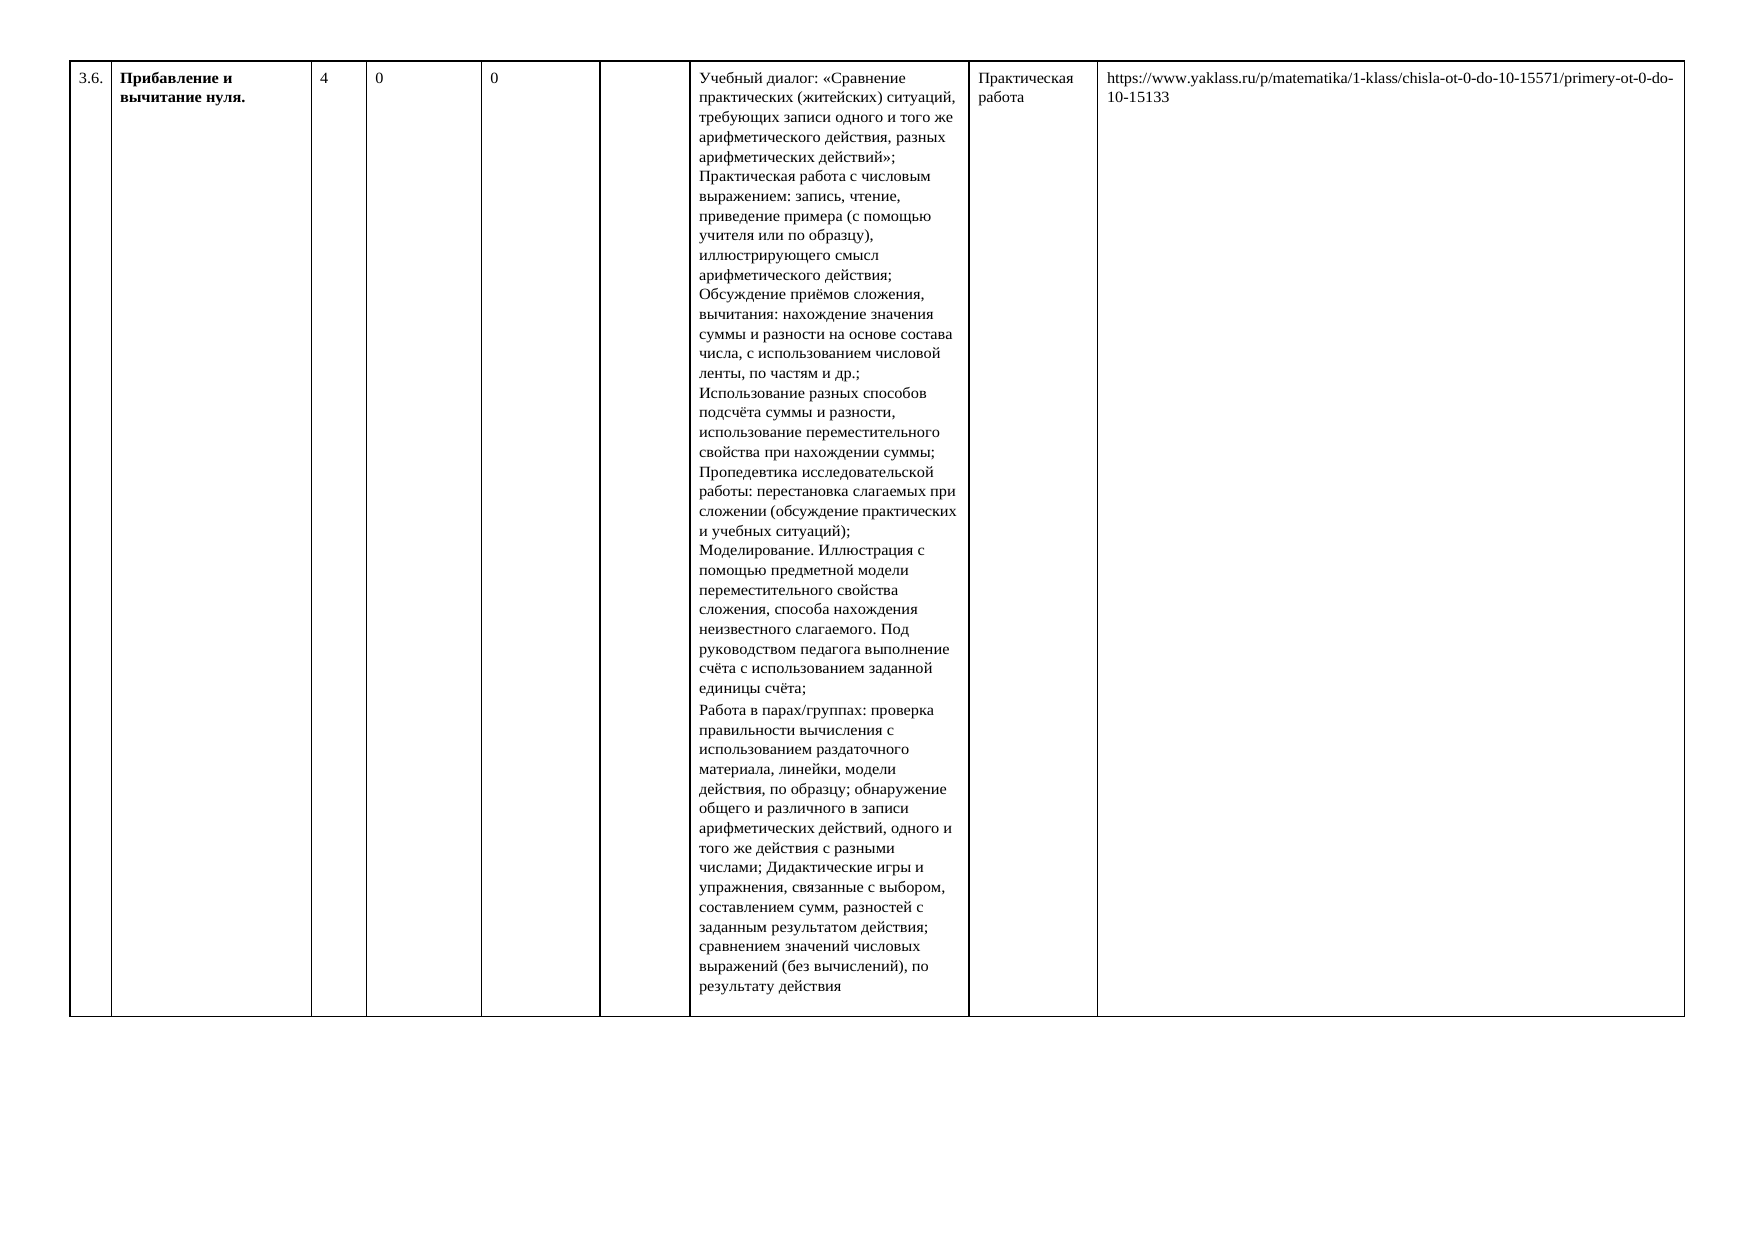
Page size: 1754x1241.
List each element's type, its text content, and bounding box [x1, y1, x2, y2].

table_header 0 [482, 62, 599, 1016]
table_header [601, 62, 689, 1016]
table_header 3.6. [71, 62, 111, 1016]
table_header 0 [367, 62, 481, 1016]
table_header https://www.yaklass.ru/p/matematika/1-klass/chisla-ot-0-do-10-15571/primery-ot-0-do- 10-15133 [1098, 62, 1684, 1016]
table_header Прибавление и вычитание нуля. [112, 62, 311, 1016]
table_header Практическая работа [970, 62, 1097, 1016]
table_header 4 [312, 62, 366, 1016]
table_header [691, 62, 968, 1016]
